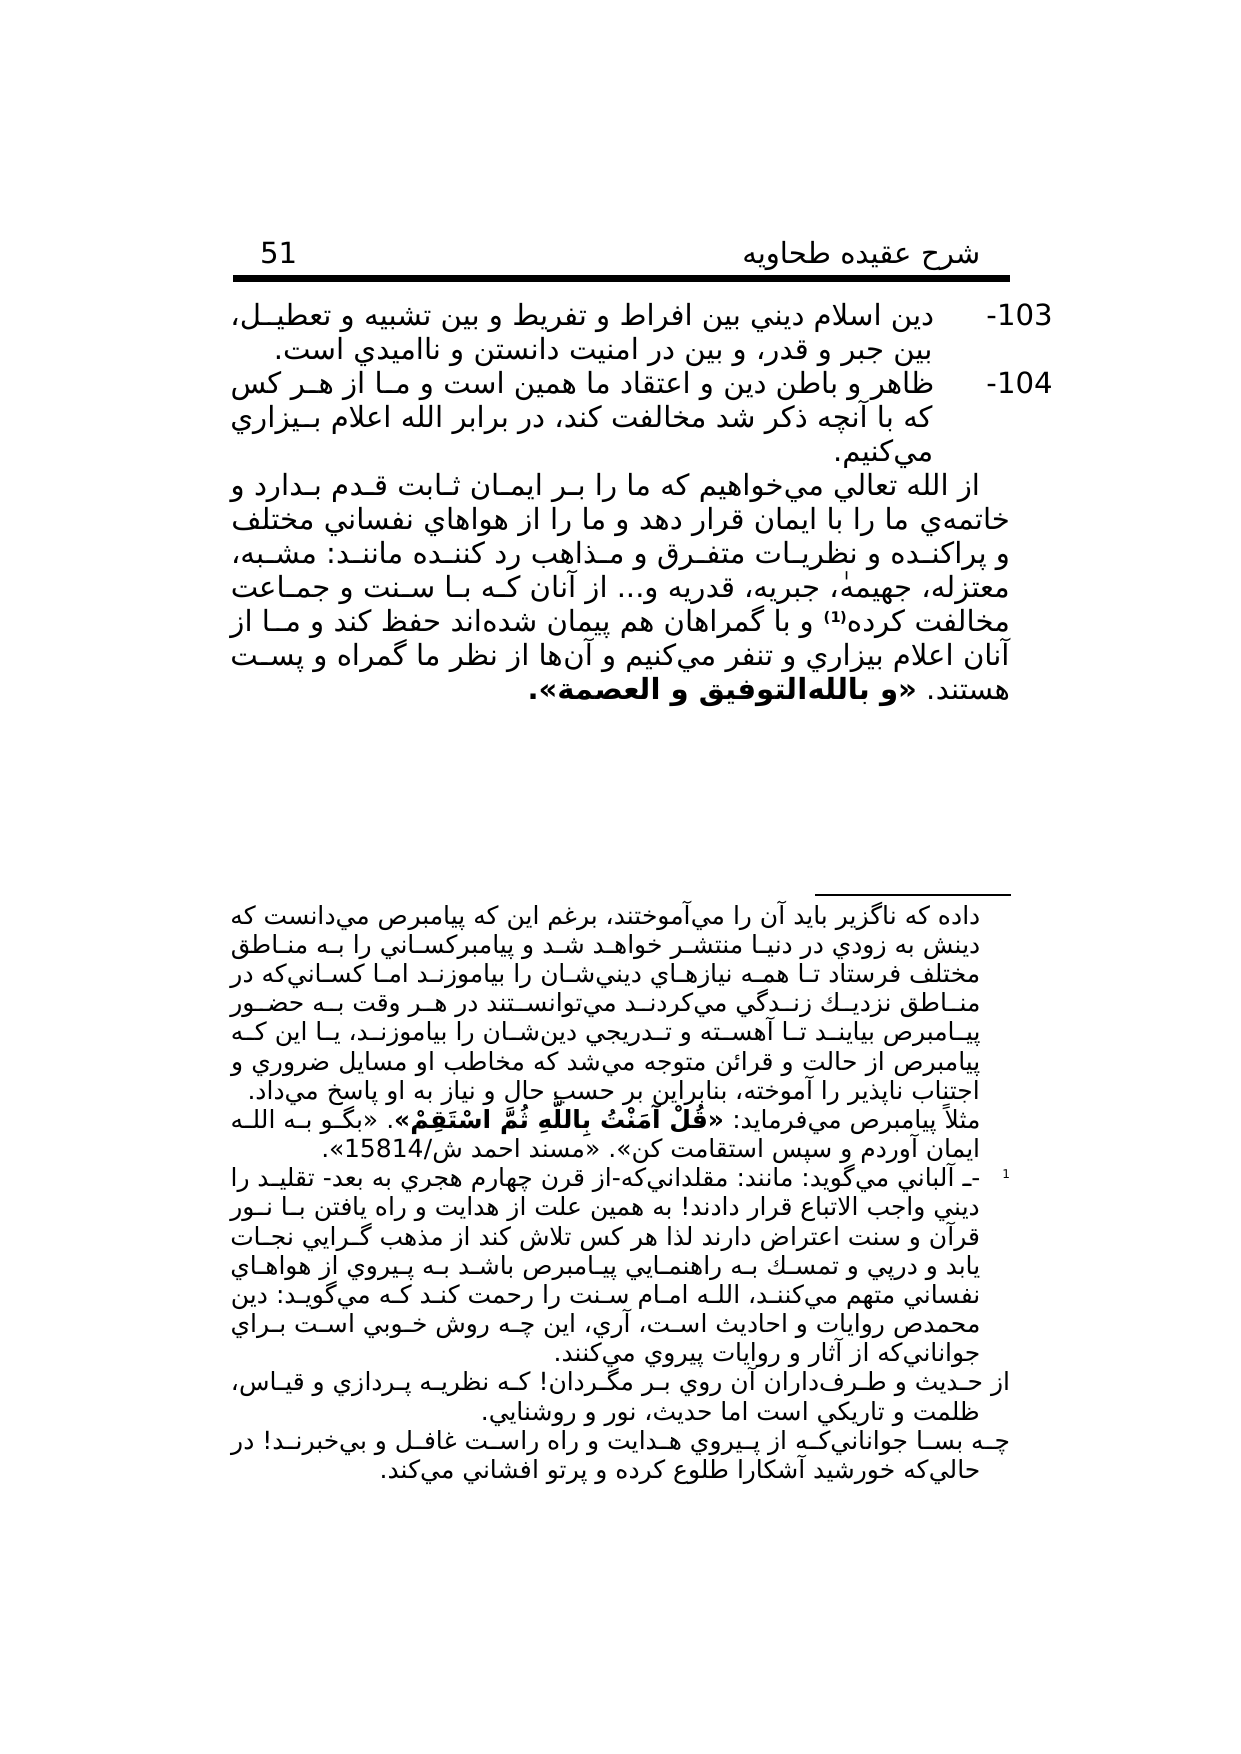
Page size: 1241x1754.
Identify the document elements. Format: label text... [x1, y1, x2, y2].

text از الله تعالي مي‌خواهيم كه ما را بر ايمان ثابت قدم بدارد و خاتمه‌ي ‌ما را با ايمان قرار دهد و ما را از هواهاي نفساني مختلف و پراكنده و نظريات متفرق و مذاهب رد كننده مانند: مشبه، معتزله، جهيمهٰ، جبريه، قدريه و... از آنان كه با سنت و جماعت مخالفت كرده() و با گمراهان هم پيمان شده‌اند حفظ كند و ما از آنان اعلام بيزاري و تنفر مي‌كنيم و آن‌ها از نظر ما گمراه و پست هستند. «و بالله‌التوفيق و العصمة». [230, 468, 1010, 706]
list ظاهر و باطن دين و اعتقاد ما همين است و ما از هر كس كه با آنچه ذكر شد مخالفت كند، در برابر الله اعلام بيزاري مي‌كنيم. [230, 367, 986, 468]
list دين اسلام ديني بين افراط و تفريط و بين تشبيه و تعطيل، بين جبر و قدر، و بين در امنيت دانستن و نااميدي است. [230, 299, 986, 367]
